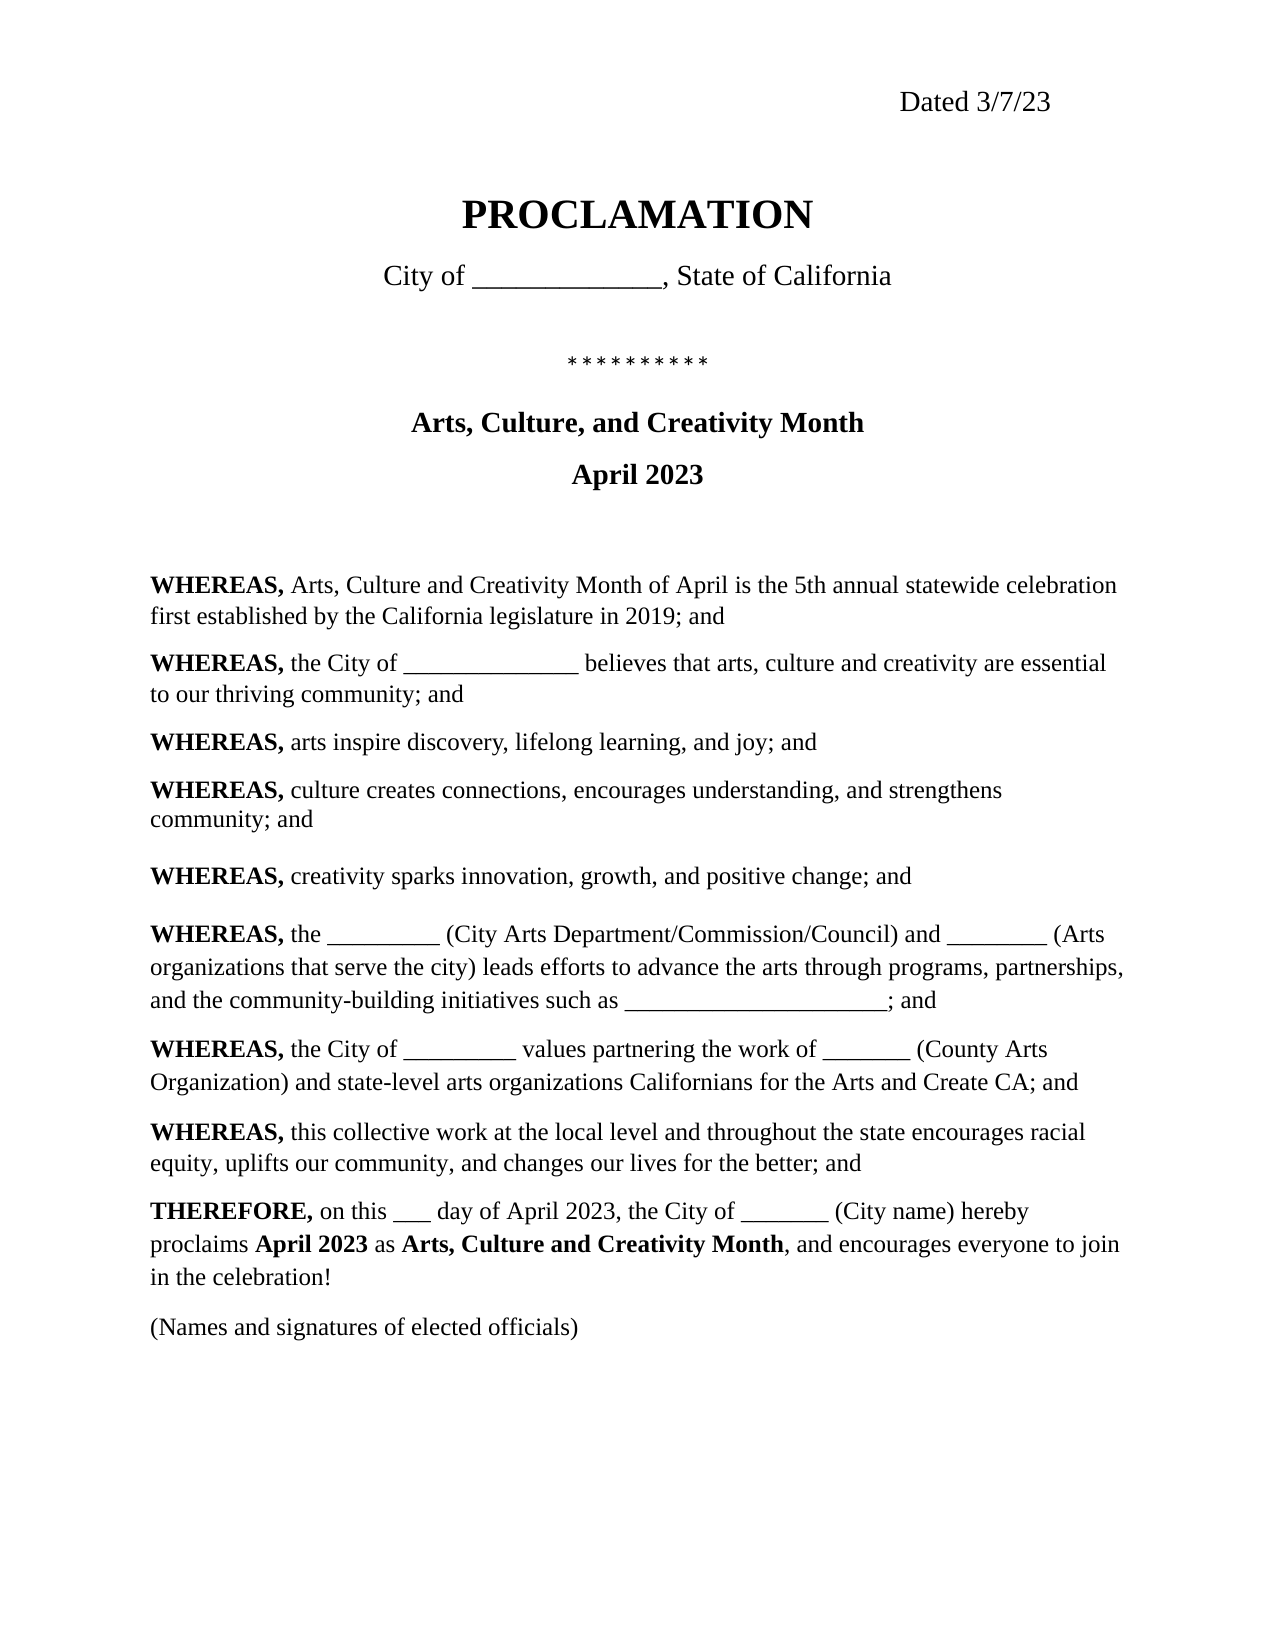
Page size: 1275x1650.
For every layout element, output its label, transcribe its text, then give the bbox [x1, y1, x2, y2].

text WHEREAS, culture creates connections, encourages understanding, and strengthens community; and [150, 775, 1125, 832]
text WHEREAS, the _________ (City Arts Department/Commission/Council) and ________ (Arts organizations that serve the city) leads efforts to advance the arts through programs, partnerships, and the community-building initiatives such as _____________________; and [150, 919, 1125, 1013]
text WHEREAS, arts inspire discovery, lifelong learning, and joy; and [150, 727, 1125, 756]
text (Names and signatures of elected officials) [150, 1312, 1125, 1340]
text THEREFORE, on this ___ day of April 2023, the City of _______ (City name) hereby proclaims April 2023 as Arts, Culture and Creativity Month, and encourages everyone to join in the celebration! [150, 1196, 1125, 1291]
text PROCLAMATION [150, 190, 1125, 238]
text WHEREAS, the City of ______________ believes that arts, culture and creativity are essential to our thriving community; and [150, 648, 1125, 708]
text ********** [150, 311, 1125, 385]
text WHEREAS, the City of _________ values partnering the work of _______ (County Arts Organization) and state-level arts organizations Californians for the Arts and Create CA; and [150, 1034, 1125, 1096]
text City of _____________, State of California [150, 258, 1125, 292]
text WHEREAS, this collective work at the local level and throughout the state encourages racial equity, uplifts our community, and changes our lives for the better; and [150, 1117, 1125, 1177]
text Arts, Culture, and Creativity Month [150, 405, 1125, 438]
text WHEREAS, creativity sparks innovation, growth, and positive change; and [150, 861, 1125, 890]
text Dated 3/7/23 [150, 84, 1125, 118]
text WHEREAS, Arts, Culture and Creativity Month of April is the 5th annual statewide celebration first established by the California legislature in 2019; and [150, 570, 1125, 629]
text April 2023 [150, 457, 1125, 491]
